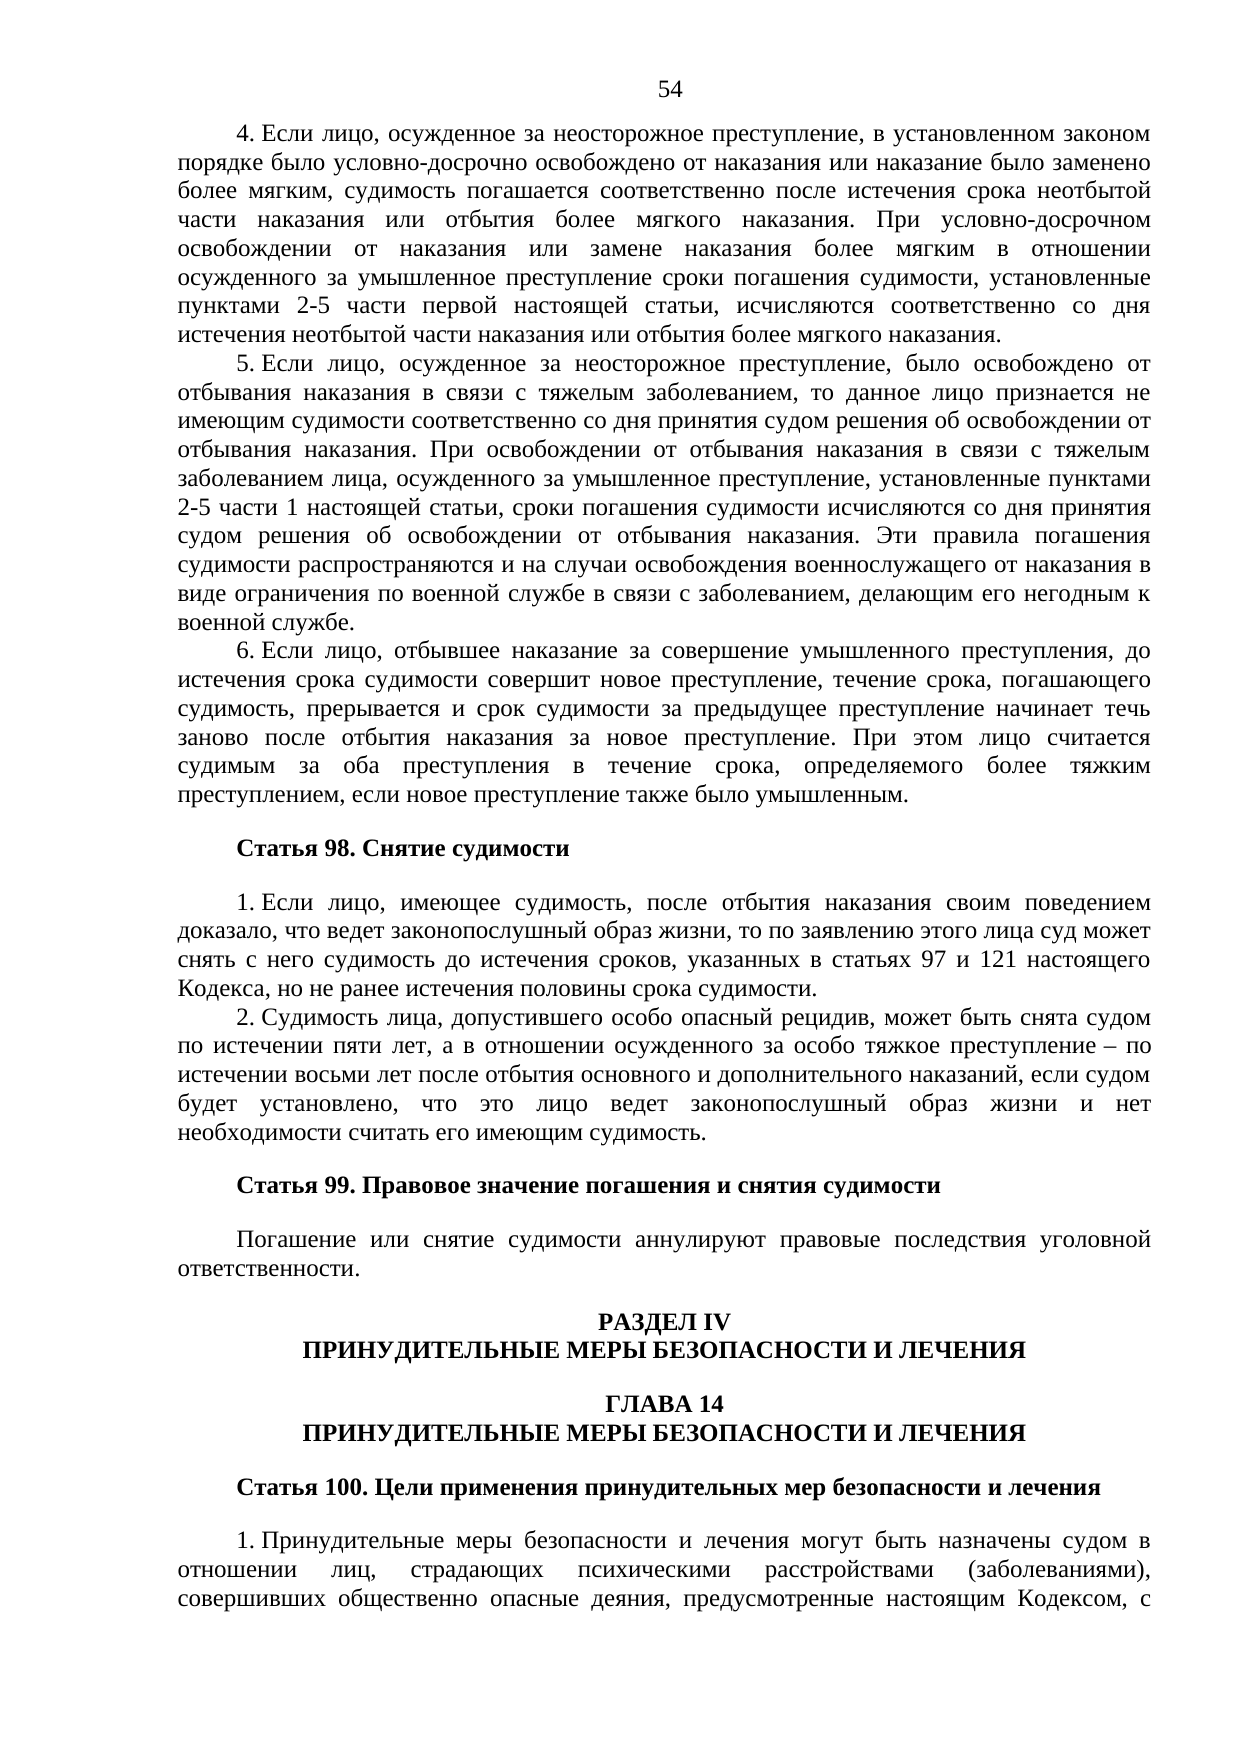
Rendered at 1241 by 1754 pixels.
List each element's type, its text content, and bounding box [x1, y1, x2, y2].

text 5. Если лицо, осужденное за неосторожное преступление, было освобождено от отбывания наказания в связи с тяжелым заболеванием, то данное лицо признается не имеющим судимости соответственно со дня принятия судом решения об освобождении от отбывания наказания. При освобождении от отбывания наказания в связи с тяжелым заболеванием лица, осужденного за умышленное преступление, установленные пунктами 2-5 части 1 настоящей статьи, сроки погашения судимости исчисляются со дня принятия судом решения об освобождении от отбывания наказания. Эти правила погашения судимости распространяются и на случаи освобождения военнослужащего от наказания в виде ограничения по военной службе в связи с заболеванием, делающим его негодным к военной службе. [177, 348, 1152, 636]
text 2. Судимость лица, допустившего особо опасный рецидив, может быть снята судом по истечении пяти лет, а в отношении осужденного за особо тяжкое преступление – по истечении восьми лет после отбытия основного и дополнительного наказаний, если судом будет установлено, что это лицо ведет законопослушный образ жизни и нет необходимости считать его имеющим судимость. [177, 1002, 1152, 1146]
text 6. Если лицо, отбывшее наказание за совершение умышленного преступления, до истечения срока судимости совершит новое преступление, течение срока, погашающего судимость, прерывается и срок судимости за предыдущее преступление начинает течь заново после отбытия наказания за новое преступление. При этом лицо считается судимым за оба преступления в течение срока, определяемого более тяжким преступлением, если новое преступление также было умышленным. [177, 636, 1152, 808]
text Статья 99. Правовое значение погашения и снятия судимости [236, 1171, 1152, 1199]
text 1. Если лицо, имеющее судимость, после отбытия наказания своим поведением доказало, что ведет законопослушный образ жизни, то по заявлению этого лица суд может снять с него судимость до истечения сроков, указанных в статьях 97 и 121 настоящего Кодекса, но не ранее истечения половины срока судимости. [177, 887, 1152, 1002]
text ГЛАВА 14 ПРИНУДИТЕЛЬНЫЕ МЕРЫ БЕЗОПАСНОСТИ И ЛЕЧЕНИЯ [177, 1389, 1152, 1447]
text Статья 98. Снятие судимости [236, 833, 1152, 862]
text 4. Если лицо, осужденное за неосторожное преступление, в установленном законом порядке было условно-досрочно освобождено от наказания или наказание было заменено более мягким, судимость погашается соответственно после истечения срока неотбытой части наказания или отбытия более мягкого наказания. При условно-досрочном освобождении от наказания или замене наказания более мягким в отношении осужденного за умышленное преступление сроки погашения судимости, установленные пунктами 2-5 части первой настоящей статьи, исчисляются соответственно со дня истечения неотбытой части наказания или отбытия более мягкого наказания. [177, 118, 1152, 348]
text Статья 100. Цели применения принудительных мер безопасности и лечения [236, 1472, 1152, 1501]
text РАЗДЕЛ IV ПРИНУДИТЕЛЬНЫЕ МЕРЫ БЕЗОПАСНОСТИ И ЛЕЧЕНИЯ [177, 1307, 1152, 1364]
text Погашение или снятие судимости аннулируют правовые последствия уголовной ответственности. [177, 1224, 1152, 1282]
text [177, 1526, 1152, 1612]
